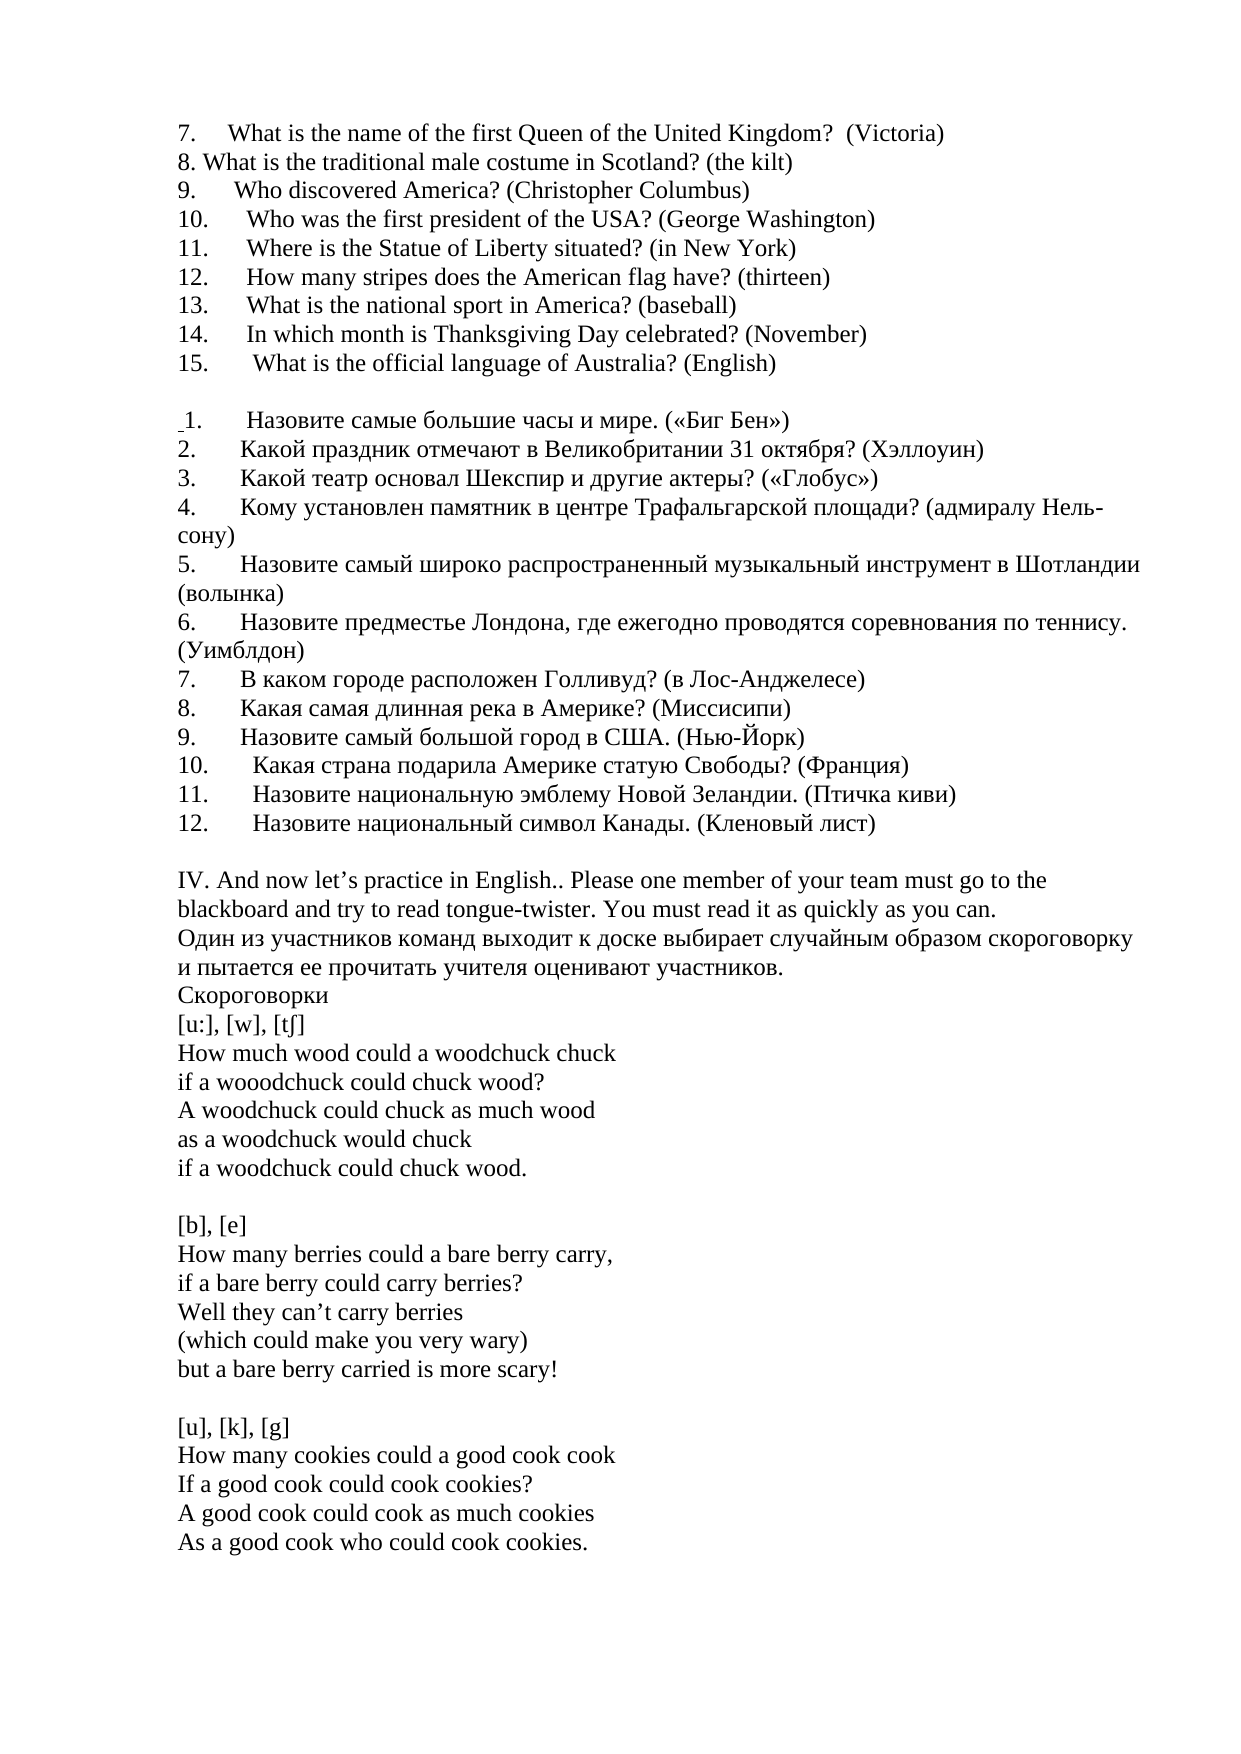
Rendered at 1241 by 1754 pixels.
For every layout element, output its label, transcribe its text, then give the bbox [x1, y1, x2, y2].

text but a bare berry carried is more scary! [177, 1354, 1152, 1383]
text How many cookies could a good cook cook [177, 1441, 1152, 1469]
text 3. Какой театр основал Шекспир и другие актеры? («Глобус») [177, 463, 1152, 492]
text 6. Назовите предместье Лондона, где ежегодно проводятся соревнования по теннису. (Уимблдон) [177, 607, 1152, 664]
text A good cook could cook as much cookies [177, 1498, 1152, 1527]
text IV. And now let’s practice in English.. Please one member of your team must go to the blackboard and try to read tongue-twister. You must read it as quickly as you can. [177, 866, 1152, 923]
text 12. How many stripes does the American flag have? (thirteen) [177, 262, 1152, 291]
text Один из участников команд выходит к доске выбирает случайным образом скороговорку и пытается ее прочитать учителя оценивают участников. [177, 923, 1152, 981]
text 8. What is the traditional male costume in Scotland? (the kilt) [177, 147, 1152, 176]
text 7. В каком городе расположен Голливуд? (в Лос-Анджелесе) [177, 664, 1152, 693]
text if a woodchuck could chuck wood. [177, 1153, 1152, 1182]
text 4. Кому установлен памятник в центре Трафальгарской площади? (адмиралу Нельсону) [177, 492, 1152, 549]
text How many berries could a bare berry carry, [177, 1239, 1152, 1268]
text If a good cook could cook cookies? [177, 1469, 1152, 1498]
text 7. What is the name of the first Queen of the United Kingdom? (Victoria) [177, 118, 1152, 147]
text 10. Какая страна подарила Америке статую Свободы? (Франция) [177, 751, 1152, 779]
text 2. Какой праздник отмечают в Великобритании 31 октября? (Хэллоуин) [177, 434, 1152, 463]
text 10. Who was the first president of the USA? (George Washington) [177, 204, 1152, 233]
text 1. Назовите самые большие часы и мире. («Биг Бен») [177, 406, 1152, 434]
text 11. Назовите национальную эмблему Новой Зеландии. (Птичка киви) [177, 779, 1152, 808]
text 9. Who discovered America? (Christopher Columbus) [177, 176, 1152, 204]
text [u:], [w], [tʃ] [177, 1009, 1152, 1038]
text 5. Назовите самый широко распространенный музыкальный инструмент в Шотландии (волынка) [177, 549, 1152, 607]
text if a bare berry could carry berries? [177, 1268, 1152, 1297]
text 12. Назовите национальный символ Канады. (Кленовый лист) [177, 808, 1152, 837]
text [u], [k], [g] [177, 1412, 1152, 1441]
text 11. Where is the Statue of Liberty situated? (in New York) [177, 233, 1152, 262]
text 8. Какая самая длинная река в Америке? (Миссисипи) [177, 693, 1152, 722]
text [b], [e] [177, 1211, 1152, 1239]
text 9. Назовите самый большой город в США. (Нью-Йорк) [177, 722, 1152, 751]
text 13. What is the national sport in America? (baseball) [177, 291, 1152, 319]
text As a good cook who could cook cookies. [177, 1527, 1152, 1556]
text (which could make you very wary) [177, 1326, 1152, 1354]
text Скороговорки [177, 981, 1152, 1009]
text as a woodchuck would chuck [177, 1124, 1152, 1153]
text 14. In which month is Thanksgiving Day celebrated? (November) [177, 319, 1152, 348]
text Well they can’t carry berries [177, 1297, 1152, 1326]
text A woodchuck could chuck as much wood [177, 1096, 1152, 1124]
text 15. What is the official language of Australia? (English) [177, 348, 1152, 377]
text if a wooodchuck could chuck wood? [177, 1067, 1152, 1096]
text How much wood could a woodchuck chuck [177, 1038, 1152, 1067]
